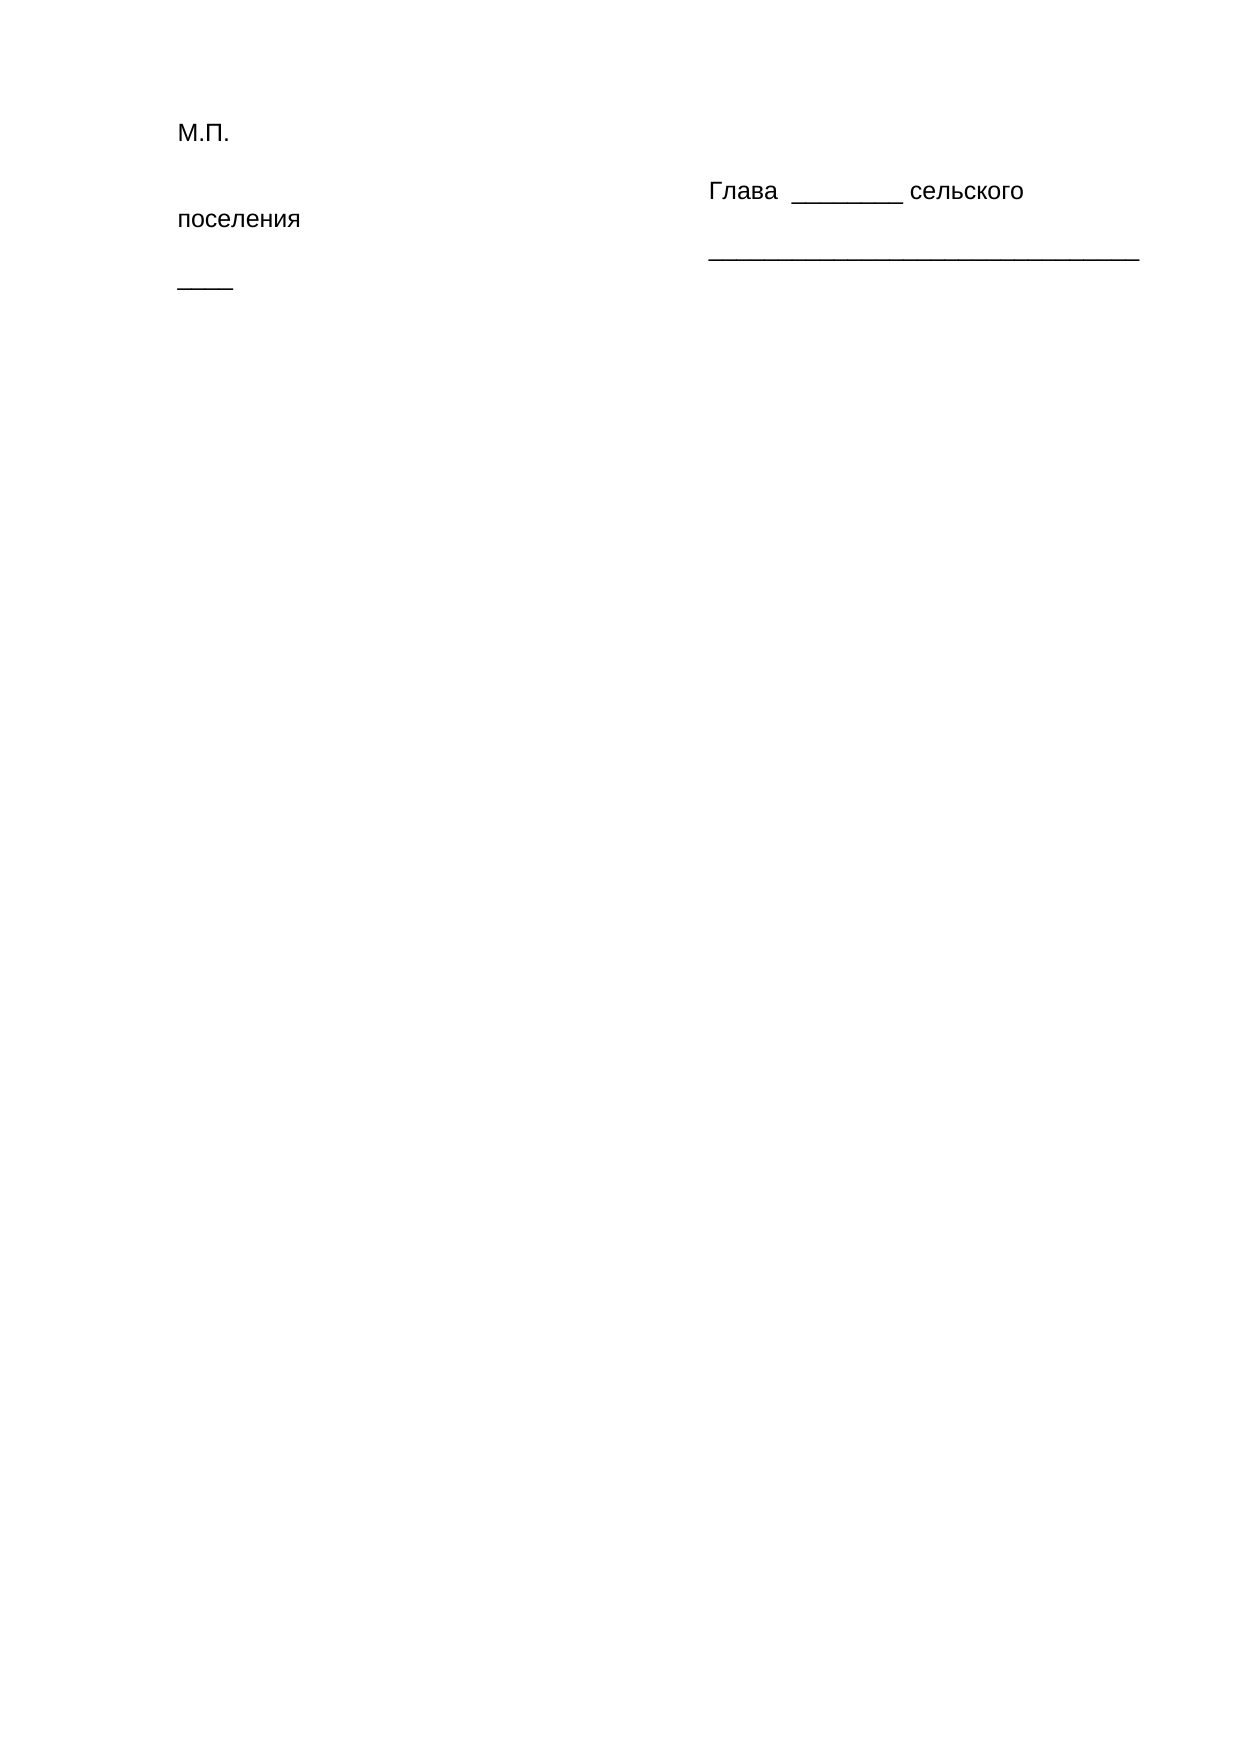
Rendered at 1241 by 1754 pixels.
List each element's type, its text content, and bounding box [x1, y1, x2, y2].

text Глава ________ сельского поселения [177, 176, 1152, 233]
text ___________________________________ [177, 233, 1152, 291]
text М.П. [177, 118, 1152, 147]
